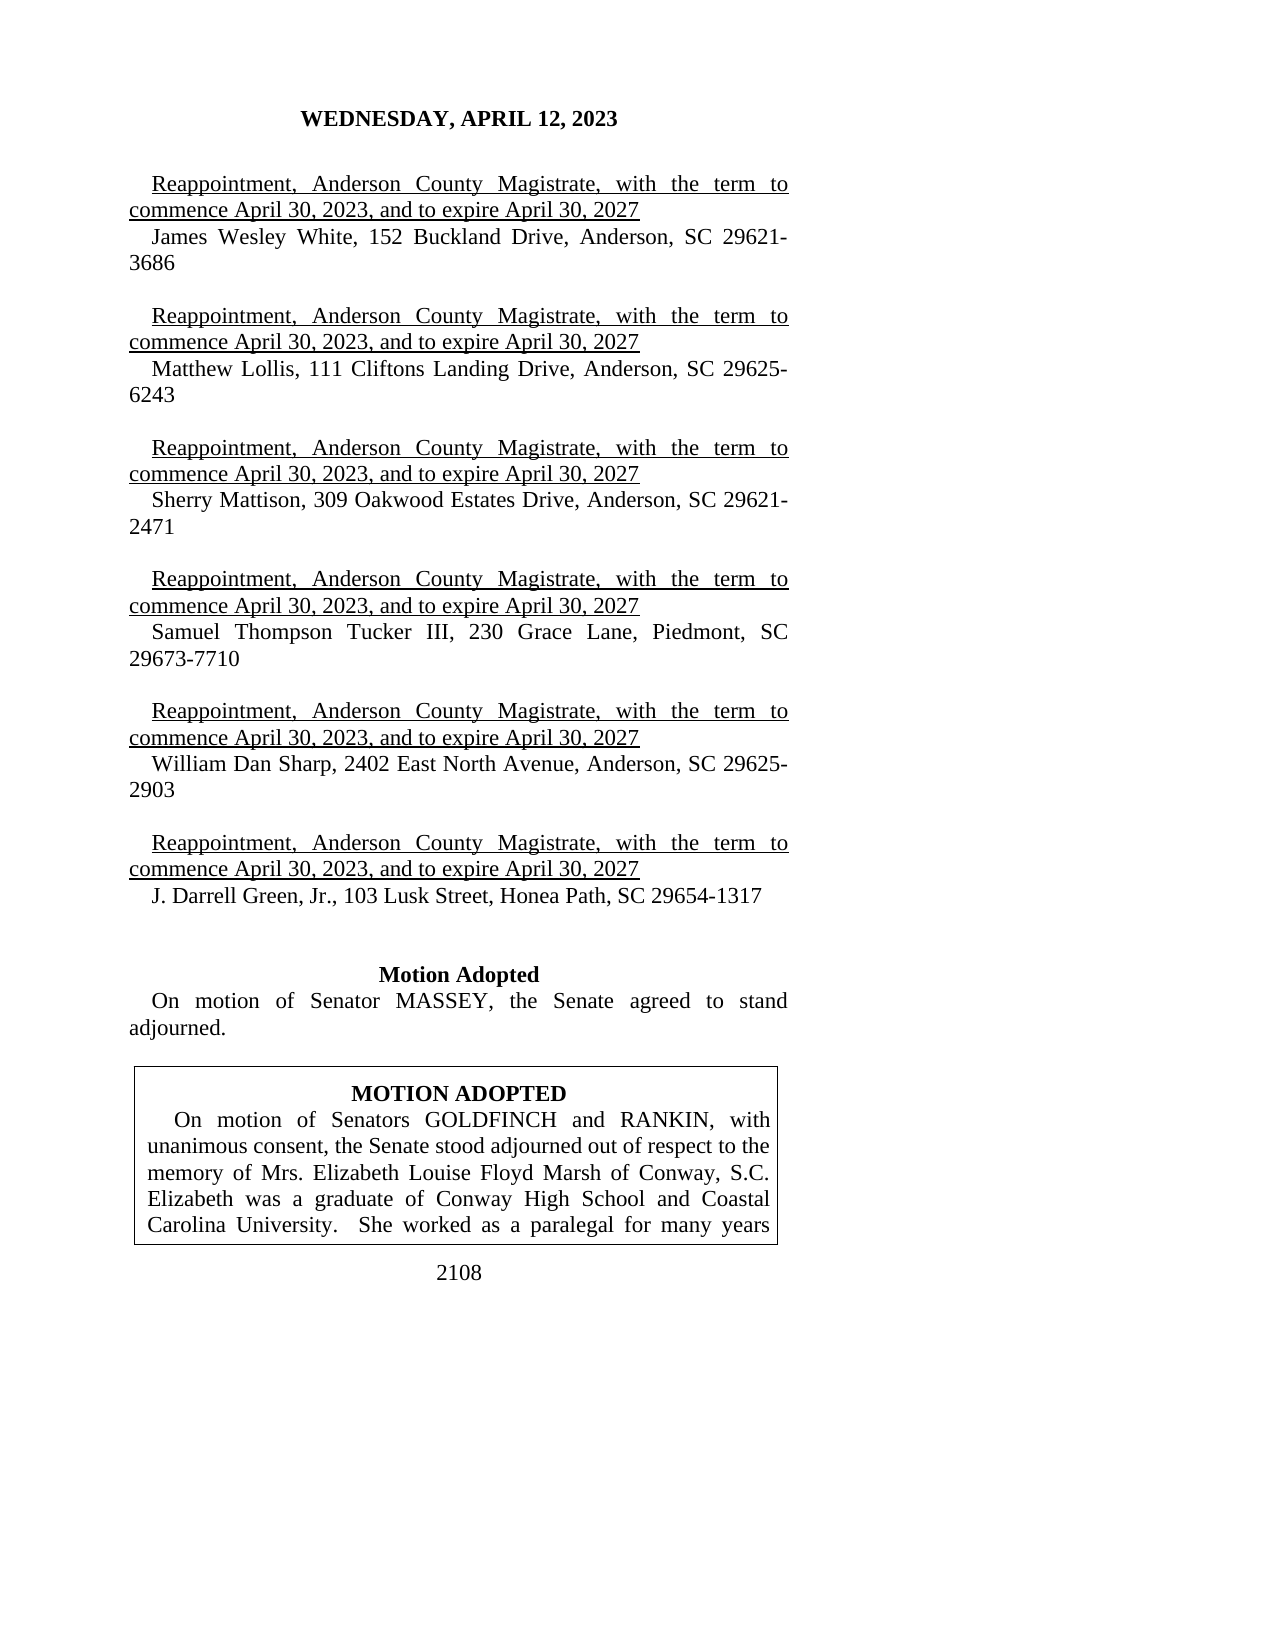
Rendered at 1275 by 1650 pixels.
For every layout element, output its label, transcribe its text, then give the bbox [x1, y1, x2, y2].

text Reappointment, Anderson County Magistrate, with the term to commence April 30, 2023, and to expire April 30, 2027 [129, 829, 789, 882]
text William Dan Sharp, 2402 East North Avenue, Anderson, SC 29625-2903 [129, 750, 789, 803]
text Sherry Mattison, 309 Oakwood Estates Drive, Anderson, SC 29621-2471 [129, 486, 789, 539]
text Samuel Thompson Tucker III, 230 Grace Lane, Piedmont, SC 29673-7710 [129, 618, 789, 671]
text MOTION ADOPTED [135, 1067, 777, 1093]
text Matthew Lollis, 111 Cliftons Landing Drive, Anderson, SC 29625-6243 [129, 355, 789, 407]
text Motion Adopted [129, 961, 789, 987]
text Reappointment, Anderson County Magistrate, with the term to commence April 30, 2023, and to expire April 30, 2027 [129, 302, 789, 355]
text Reappointment, Anderson County Magistrate, with the term to commence April 30, 2023, and to expire April 30, 2027 [129, 434, 789, 486]
text Reappointment, Anderson County Magistrate, with the term to commence April 30, 2023, and to expire April 30, 2027 [129, 697, 789, 750]
text James Wesley White, 152 Buckland Drive, Anderson, SC 29621-3686 [129, 223, 789, 276]
text Reappointment, Anderson County Magistrate, with the term to commence April 30, 2023, and to expire April 30, 2027 [129, 566, 789, 618]
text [129, 170, 789, 223]
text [135, 1093, 777, 1244]
text On motion of Senator MASSEY, the Senate agreed to stand adjourned. [129, 987, 789, 1040]
text J. Darrell Green, Jr., 103 Lusk Street, Honea Path, SC 29654-1317 [129, 882, 789, 908]
